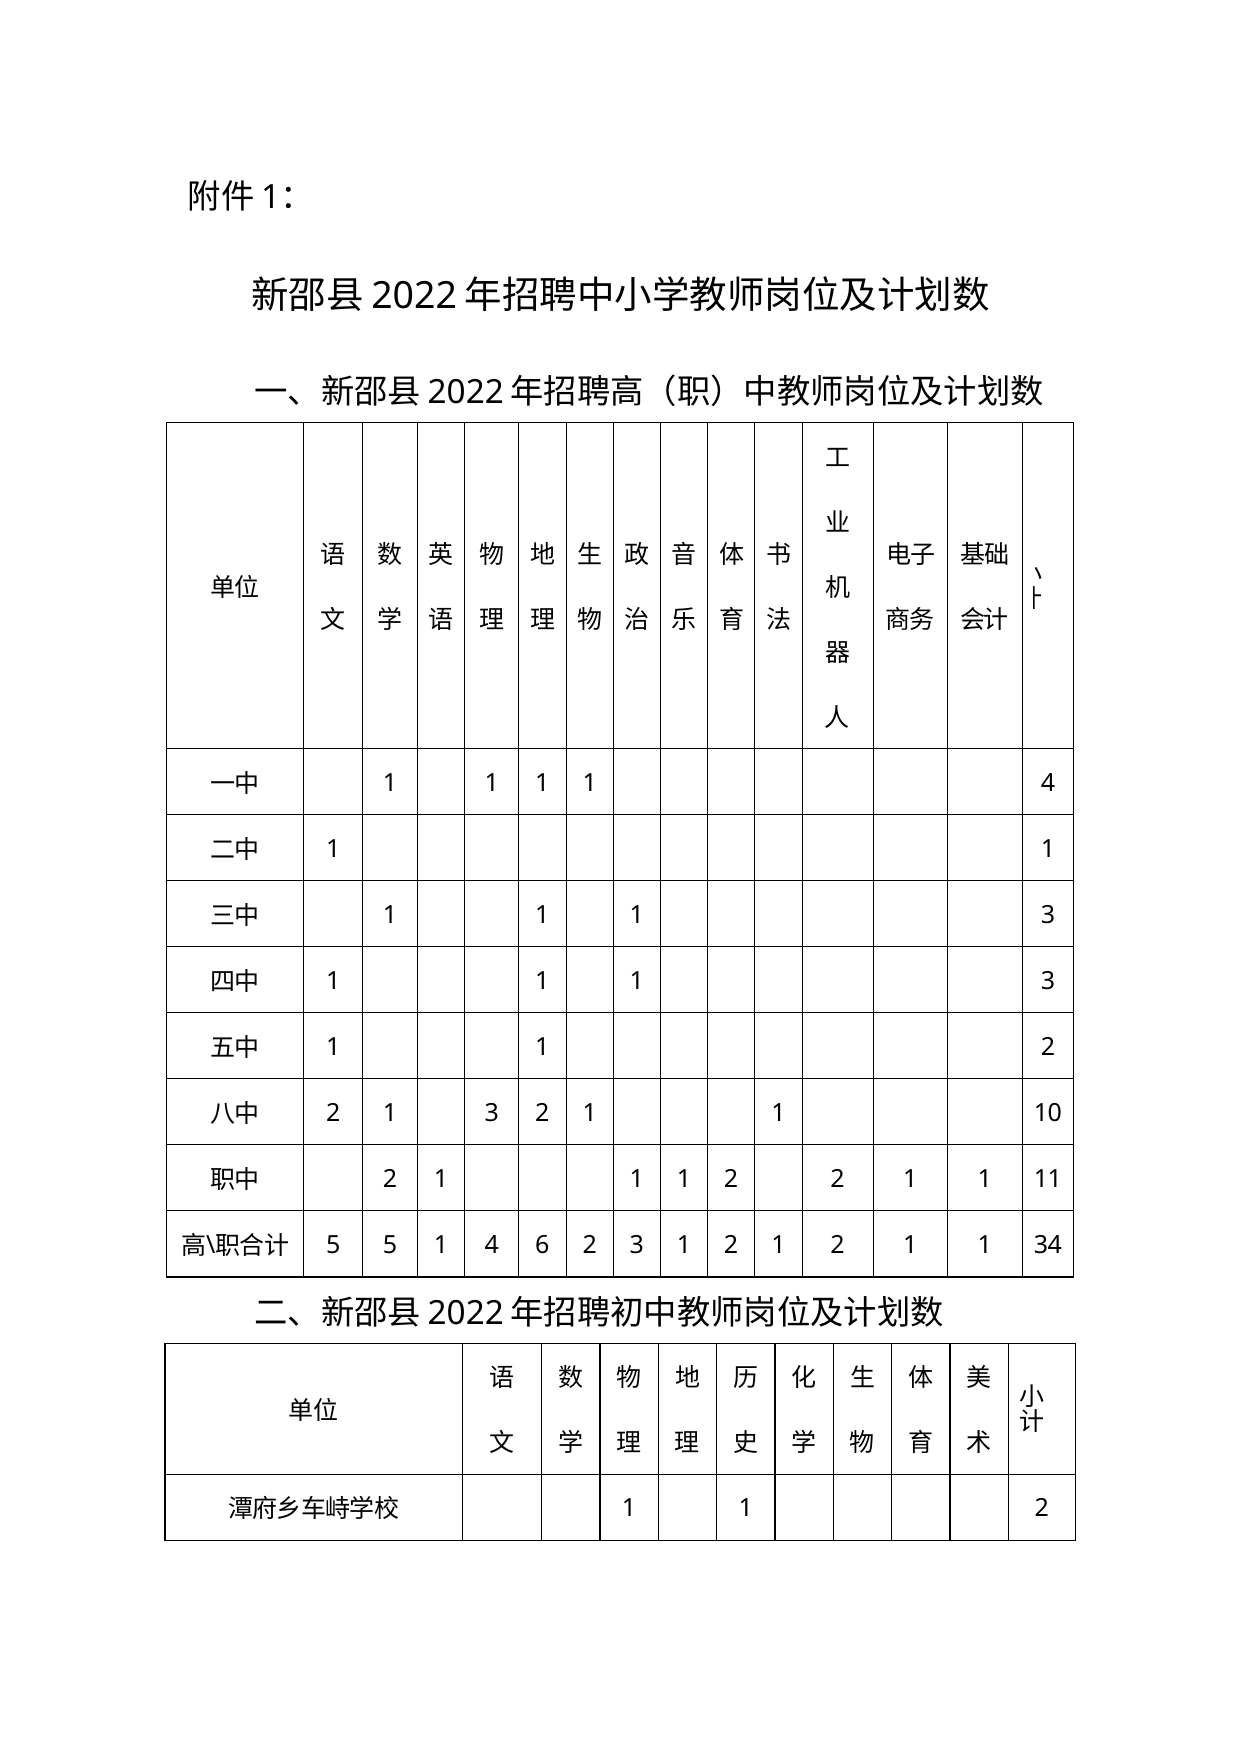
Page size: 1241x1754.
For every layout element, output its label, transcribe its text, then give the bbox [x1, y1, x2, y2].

table_cell [614, 1013, 660, 1078]
table_cell [708, 881, 754, 946]
table_cell [465, 1013, 518, 1078]
table_cell [519, 815, 566, 880]
table_cell [708, 1079, 754, 1144]
table_cell 三中 [167, 881, 303, 946]
table_cell 2 [567, 1211, 613, 1276]
table_header 体育 [708, 423, 754, 748]
table_cell [661, 749, 707, 814]
table_cell 2 [363, 1145, 417, 1210]
table_header 数学 [542, 1344, 599, 1473]
table_header 英语 [418, 423, 464, 748]
table_cell [874, 1013, 947, 1078]
table_cell 八中 [167, 1079, 303, 1144]
table_header 小计 [1023, 423, 1073, 748]
table_cell 3 [465, 1079, 518, 1144]
table_cell [465, 947, 518, 1012]
table_cell [567, 881, 613, 946]
text 二、新邵县2022年招聘初中教师岗位及计划数 [187, 1278, 1053, 1342]
table_cell 四中 [167, 947, 303, 1012]
table_header 语 文 [304, 423, 362, 748]
table_cell [834, 1475, 891, 1539]
table_cell [755, 947, 802, 1012]
table_cell 1 [874, 1211, 947, 1276]
table_cell 10 [1023, 1079, 1073, 1144]
table_cell [803, 947, 873, 1012]
table_cell [661, 1079, 707, 1144]
table_header 单位 [166, 1344, 462, 1473]
table_cell 1 [363, 1079, 417, 1144]
table_cell 潭府乡车峙学校 [166, 1475, 462, 1539]
text 新邵县2022年招聘中小学教师岗位及计划数 [187, 259, 1053, 324]
table_cell 1 [614, 881, 660, 946]
table_cell 1 [465, 749, 518, 814]
table_cell [363, 947, 417, 1012]
table_cell [304, 1145, 362, 1210]
table_cell [363, 1013, 417, 1078]
table_header 地理 [659, 1344, 716, 1473]
table_header 物理 [465, 423, 518, 748]
table_cell [465, 1145, 518, 1210]
table_cell [948, 1013, 1022, 1078]
table_cell [661, 881, 707, 946]
table_cell [874, 1079, 947, 1144]
table_cell 二中 [167, 815, 303, 880]
table_cell [465, 881, 518, 946]
table_header 生物 [567, 423, 613, 748]
table_header 电子商务 [874, 423, 947, 748]
table_cell 2 [519, 1079, 566, 1144]
table_cell [567, 947, 613, 1012]
table_cell [948, 749, 1022, 814]
table_cell [948, 815, 1022, 880]
table_cell 1 [874, 1145, 947, 1210]
table_cell [567, 1013, 613, 1078]
table_cell [519, 1145, 566, 1210]
table_header 数学 [363, 423, 417, 748]
table_cell 3 [614, 1211, 660, 1276]
table_cell 4 [465, 1211, 518, 1276]
table_cell [948, 881, 1022, 946]
table_cell 1 [519, 749, 566, 814]
table_cell [948, 947, 1022, 1012]
table_cell 4 [1023, 749, 1073, 814]
table_cell [614, 815, 660, 880]
table_cell 职中 [167, 1145, 303, 1210]
table_cell [874, 947, 947, 1012]
table_cell 5 [304, 1211, 362, 1276]
table_cell [661, 815, 707, 880]
table_cell [874, 749, 947, 814]
table_cell 2 [1009, 1475, 1075, 1539]
table_cell [803, 749, 873, 814]
table_cell 五中 [167, 1013, 303, 1078]
table_cell 1 [363, 881, 417, 946]
table_header 地理 [519, 423, 566, 748]
table_cell 11 [1023, 1145, 1073, 1210]
table_cell 2 [708, 1211, 754, 1276]
table_cell [755, 1013, 802, 1078]
table_cell [755, 1145, 802, 1210]
table_header 书法 [755, 423, 802, 748]
table_cell [661, 1013, 707, 1078]
table_header 小计 [1009, 1344, 1075, 1473]
table_cell [803, 815, 873, 880]
table_cell [892, 1475, 949, 1539]
table_cell [708, 1013, 754, 1078]
table_header 工业机器人 [803, 423, 873, 748]
table_cell 1 [948, 1211, 1022, 1276]
table_cell [418, 881, 464, 946]
table_header 语 文 [463, 1344, 541, 1473]
table_cell 3 [1023, 947, 1073, 1012]
table_cell 2 [304, 1079, 362, 1144]
table_cell [463, 1475, 541, 1539]
table_cell [465, 815, 518, 880]
table_cell 1 [755, 1211, 802, 1276]
table_header 历史 [717, 1344, 774, 1473]
table_cell 1 [601, 1475, 658, 1539]
table_cell [304, 749, 362, 814]
table_cell 2 [803, 1145, 873, 1210]
table_header 美术 [951, 1344, 1008, 1473]
table_cell [567, 1145, 613, 1210]
text 一、新邵县2022年招聘高（职）中教师岗位及计划数 [187, 357, 1053, 422]
table_cell 1 [755, 1079, 802, 1144]
table_header 音乐 [661, 423, 707, 748]
table_cell 高\职合计 [167, 1211, 303, 1276]
table_cell [755, 881, 802, 946]
table_cell 1 [418, 1145, 464, 1210]
table_header 化学 [776, 1344, 833, 1473]
table_cell [755, 815, 802, 880]
table_cell [659, 1475, 716, 1539]
table_cell [776, 1475, 833, 1539]
table_cell [418, 1013, 464, 1078]
table_cell 3 [1023, 881, 1073, 946]
table_cell [874, 881, 947, 946]
table_cell [418, 947, 464, 1012]
table_cell [755, 749, 802, 814]
table_cell [803, 881, 873, 946]
table_cell 1 [304, 1013, 362, 1078]
table_cell [708, 815, 754, 880]
table_cell 34 [1023, 1211, 1073, 1276]
table_cell 1 [614, 1145, 660, 1210]
table_cell [418, 749, 464, 814]
table_cell [614, 1079, 660, 1144]
table_cell [418, 815, 464, 880]
table_cell 2 [1023, 1013, 1073, 1078]
table_cell [363, 815, 417, 880]
table_cell 5 [363, 1211, 417, 1276]
table_cell 1 [418, 1211, 464, 1276]
table_cell [418, 1079, 464, 1144]
table_cell [874, 815, 947, 880]
table_cell [951, 1475, 1008, 1539]
table_cell 1 [519, 947, 566, 1012]
table_cell 1 [948, 1145, 1022, 1210]
table_cell 一中 [167, 749, 303, 814]
table_cell [803, 1013, 873, 1078]
table_cell 1 [717, 1475, 774, 1539]
table_cell 2 [803, 1211, 873, 1276]
table_cell [948, 1079, 1022, 1144]
table_header 物理 [601, 1344, 658, 1473]
table_cell [614, 749, 660, 814]
table_cell [542, 1475, 599, 1539]
table_header 基础会计 [948, 423, 1022, 748]
table_cell 1 [661, 1145, 707, 1210]
table_header 单位 [167, 423, 303, 748]
table_cell 1 [519, 881, 566, 946]
text 附件1： [187, 162, 1053, 227]
table_cell [567, 815, 613, 880]
table_cell 1 [614, 947, 660, 1012]
table_cell 1 [661, 1211, 707, 1276]
table_cell 1 [567, 1079, 613, 1144]
table_cell 1 [519, 1013, 566, 1078]
table_cell [304, 881, 362, 946]
table_header 体育 [892, 1344, 949, 1473]
table_cell 6 [519, 1211, 566, 1276]
table_cell 1 [304, 947, 362, 1012]
table_cell [803, 1079, 873, 1144]
table_cell 1 [304, 815, 362, 880]
table_cell 2 [708, 1145, 754, 1210]
table_cell 1 [567, 749, 613, 814]
table_cell 1 [1023, 815, 1073, 880]
table_header 生物 [834, 1344, 891, 1473]
table_cell [708, 947, 754, 1012]
table_cell [661, 947, 707, 1012]
table_header 政治 [614, 423, 660, 748]
table_cell 1 [363, 749, 417, 814]
table_cell [708, 749, 754, 814]
